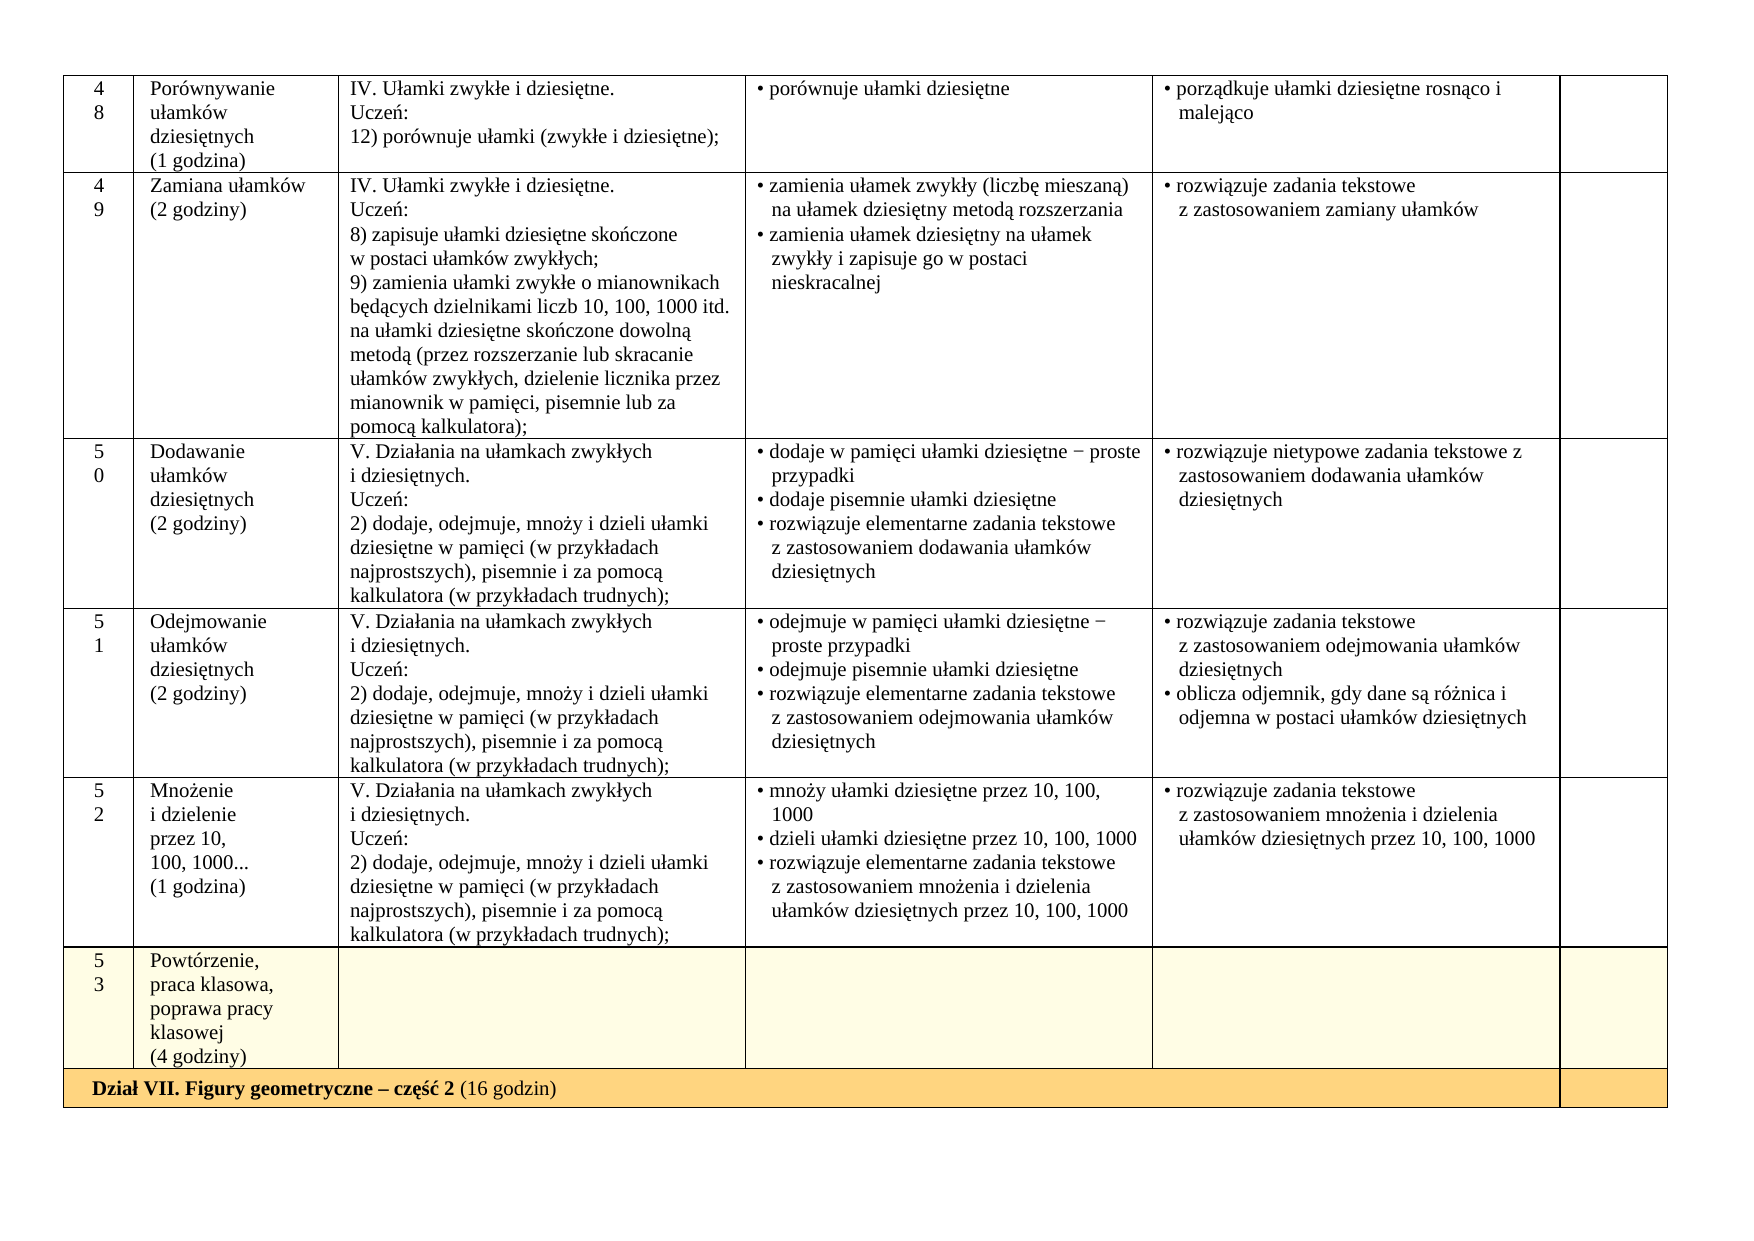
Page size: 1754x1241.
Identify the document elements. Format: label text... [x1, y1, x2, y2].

table_cell 50 [64, 439, 133, 607]
table_cell 48 [64, 76, 133, 172]
table_cell Zamiana ułamków (2 godziny) [134, 173, 338, 438]
table_cell • porządkuje ułamki dziesiętne rosnąco i malejąco [1153, 76, 1559, 172]
table_cell [1153, 948, 1559, 1068]
table_cell • rozwiązuje nietypowe zadania tekstowe z zastosowaniem dodawania ułamków dziesiętnych [1153, 439, 1559, 607]
table_cell [1561, 609, 1667, 777]
table_cell [1561, 948, 1667, 1068]
table_cell [1561, 173, 1667, 438]
table_cell Odejmowanie ułamków dziesiętnych (2 godziny) [134, 609, 338, 777]
table_cell • zamienia ułamek zwykły (liczbę mieszaną) na ułamek dziesiętny metodą rozszerzania • zamienia ułamek dziesiętny na ułamek zwykły i zapisuje go w postaci nieskracalnej [746, 173, 1152, 438]
table_cell IV. Ułamki zwykłe i dziesiętne. Uczeń: 8) zapisuje ułamki dziesiętne skończone w postaci ułamków zwykłych; 9) zamienia ułamki zwykłe o mianownikach będących dzielnikami liczb 10, 100, 1000 itd. na ułamki dziesiętne skończone dowolną metodą (przez rozszerzanie lub skracanie ułamków zwykłych, dzielenie licznika przez mianownik w pamięci, pisemnie lub za pomocą kalkulatora); [339, 173, 745, 438]
table_cell Dział VII. Figury geometryczne – część 2 (16 godzin) [64, 1069, 1559, 1107]
table_cell • rozwiązuje zadania tekstowe z zastosowaniem mnożenia i dzielenia ułamków dziesiętnych przez 10, 100, 1000 [1153, 778, 1559, 946]
table_cell [1561, 439, 1667, 607]
table_cell 53 [64, 948, 133, 1068]
table_cell 51 [64, 609, 133, 777]
table_cell Powtórzenie, praca klasowa, poprawa pracy klasowej (4 godziny) [134, 948, 338, 1068]
table_cell V. Działania na ułamkach zwykłych i dziesiętnych. Uczeń: 2) dodaje, odejmuje, mnoży i dzieli ułamki dziesiętne w pamięci (w przykładach najprostszych), pisemnie i za pomocą kalkulatora (w przykładach trudnych); [339, 609, 745, 777]
table_cell IV. Ułamki zwykłe i dziesiętne. Uczeń: 12) porównuje ułamki (zwykłe i dziesiętne); [339, 76, 745, 172]
table_cell [1561, 1069, 1667, 1107]
table_cell [339, 948, 745, 1068]
table_cell [746, 948, 1152, 1068]
table_cell Dodawanie ułamków dziesiętnych (2 godziny) [134, 439, 338, 607]
table_cell • porównuje ułamki dziesiętne [746, 76, 1152, 172]
table_cell [1561, 76, 1667, 172]
table_cell Porównywanie ułamków dziesiętnych (1 godzina) [134, 76, 338, 172]
table_cell • rozwiązuje zadania tekstowe z zastosowaniem zamiany ułamków [1153, 173, 1559, 438]
table_cell • dodaje w pamięci ułamki dziesiętne − proste przypadki • dodaje pisemnie ułamki dziesiętne • rozwiązuje elementarne zadania tekstowe z zastosowaniem dodawania ułamków dziesiętnych [746, 439, 1152, 607]
table_cell • odejmuje w pamięci ułamki dziesiętne − proste przypadki • odejmuje pisemnie ułamki dziesiętne • rozwiązuje elementarne zadania tekstowe z zastosowaniem odejmowania ułamków dziesiętnych [746, 609, 1152, 777]
table_cell V. Działania na ułamkach zwykłych i dziesiętnych. Uczeń: 2) dodaje, odejmuje, mnoży i dzieli ułamki dziesiętne w pamięci (w przykładach najprostszych), pisemnie i za pomocą kalkulatora (w przykładach trudnych); [339, 439, 745, 607]
table_cell V. Działania na ułamkach zwykłych i dziesiętnych. Uczeń: 2) dodaje, odejmuje, mnoży i dzieli ułamki dziesiętne w pamięci (w przykładach najprostszych), pisemnie i za pomocą kalkulatora (w przykładach trudnych); [339, 778, 745, 946]
table_cell • mnoży ułamki dziesiętne przez 10, 100, 1000 • dzieli ułamki dziesiętne przez 10, 100, 1000 • rozwiązuje elementarne zadania tekstowe z zastosowaniem mnożenia i dzielenia ułamków dziesiętnych przez 10, 100, 1000 [746, 778, 1152, 946]
table_cell [1561, 778, 1667, 946]
table_cell 52 [64, 778, 133, 946]
table_cell • rozwiązuje zadania tekstowe z zastosowaniem odejmowania ułamków dziesiętnych • oblicza odjemnik, gdy dane są różnica i odjemna w postaci ułamków dziesiętnych [1153, 609, 1559, 777]
table_cell 49 [64, 173, 133, 438]
table_cell Mnożenie i dzielenie przez 10, 100, 1000... (1 godzina) [134, 778, 338, 946]
